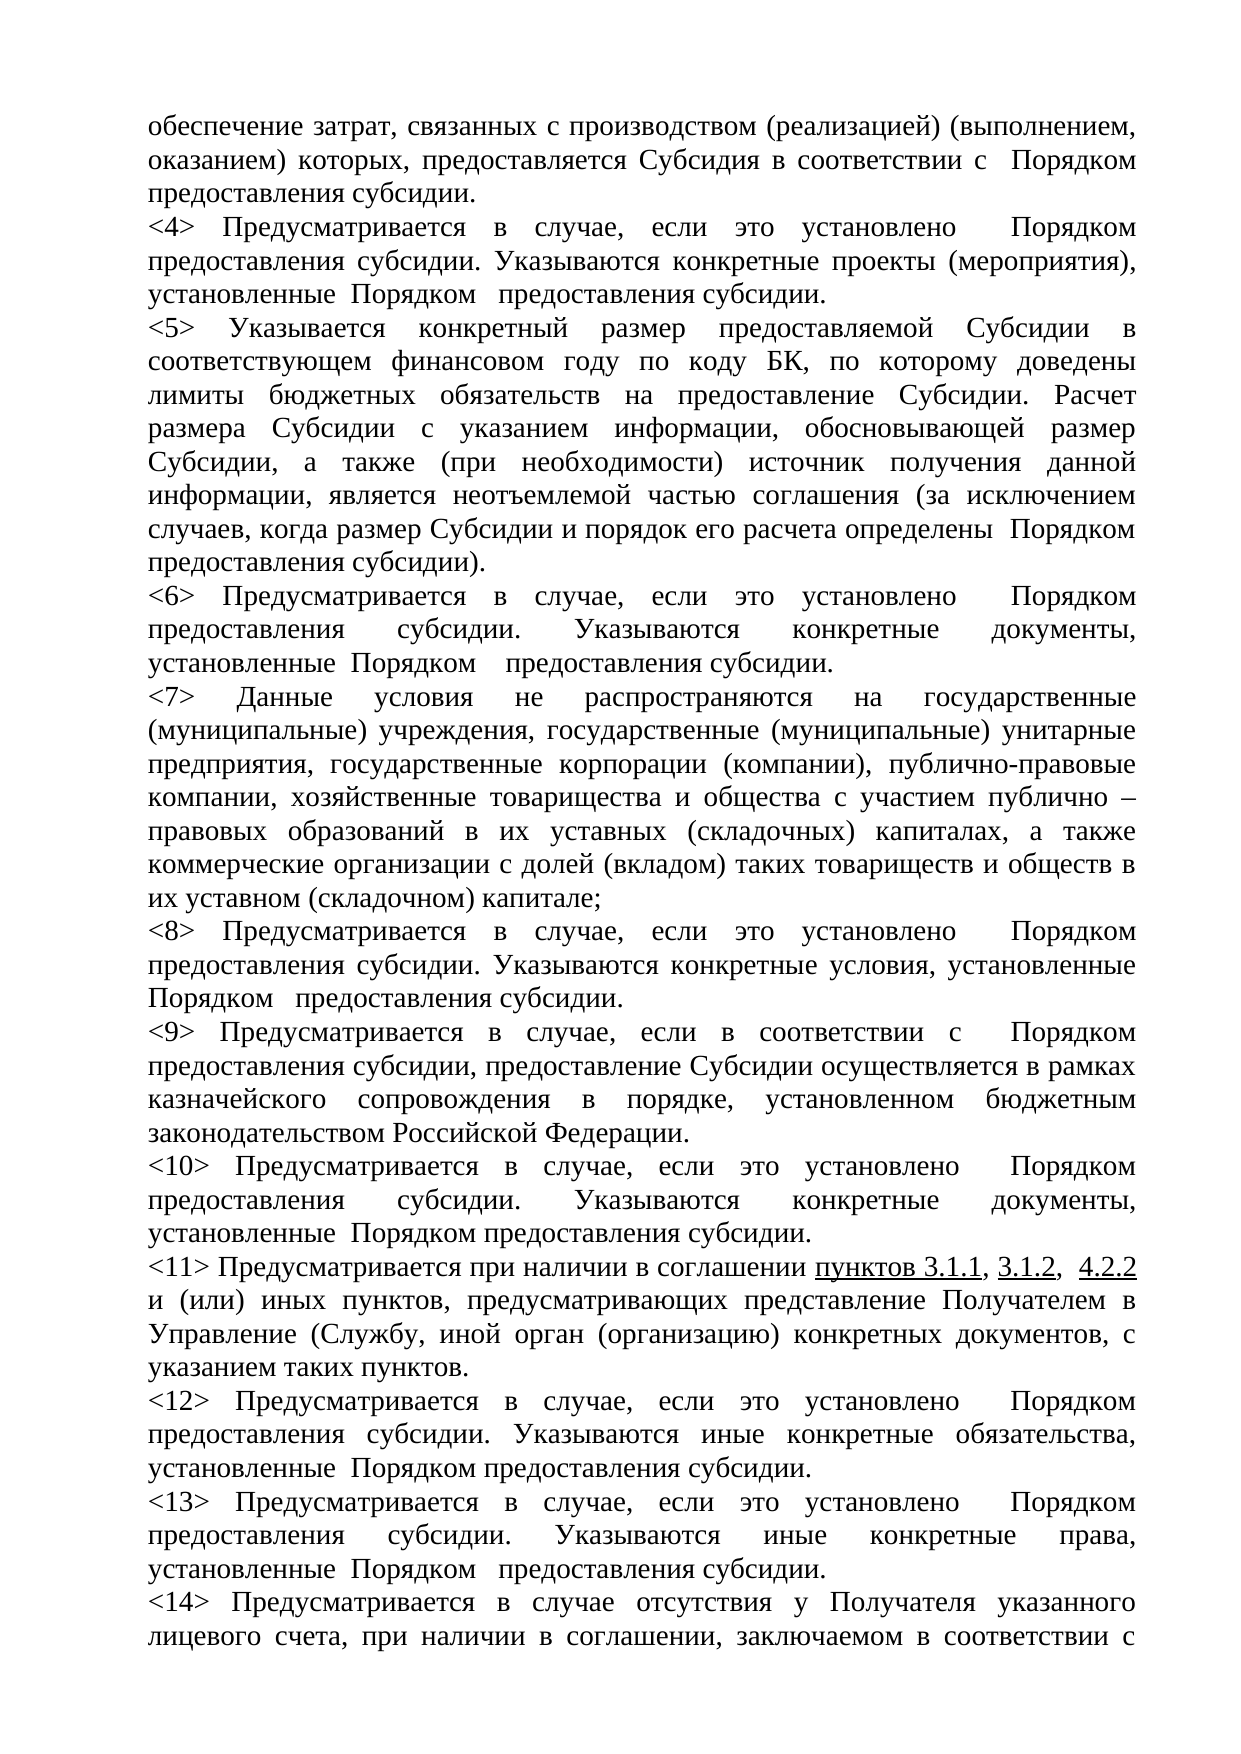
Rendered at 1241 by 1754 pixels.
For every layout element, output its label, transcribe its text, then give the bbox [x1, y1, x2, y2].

text <10> Предусматривается в случае, если это установлено Порядком предоставления субсидии. Указываются конкретные документы, установленные Порядком предоставления субсидии. [148, 1148, 1137, 1249]
text <4> Предусматривается в случае, если это установлено Порядком предоставления субсидии. Указываются конкретные проекты (мероприятия), установленные Порядком предоставления субсидии. [148, 209, 1137, 310]
text <13> Предусматривается в случае, если это установлено Порядком предоставления субсидии. Указываются иные конкретные права, установленные Порядком предоставления субсидии. [148, 1484, 1137, 1584]
text <7> Данные условия не распространяются на государственные (муниципальные) учреждения, государственные (муниципальные) унитарные предприятия, государственные корпорации (компании), публично-правовые компании, хозяйственные товарищества и общества с участием публично – правовых образований в их уставных (складочных) капиталах, а также коммерческие организации с долей (вкладом) таких товариществ и обществ в их уставном (складочном) капитале; [148, 679, 1137, 913]
text <8> Предусматривается в случае, если это установлено Порядком предоставления субсидии. Указываются конкретные условия, установленные Порядком предоставления субсидии. [148, 913, 1137, 1014]
text <6> Предусматривается в случае, если это установлено Порядком предоставления субсидии. Указываются конкретные документы, установленные Порядком предоставления субсидии. [148, 578, 1137, 679]
text <5> Указывается конкретный размер предоставляемой Субсидии в соответствующем финансовом году по коду БК, по которому доведены лимиты бюджетных обязательств на предоставление Субсидии. Расчет размера Субсидии с указанием информации, обосновывающей размер Субсидии, а также (при необходимости) источник получения данной информации, является неотъемлемой частью соглашения (за исключением случаев, когда размер Субсидии и порядок его расчета определены Порядком предоставления субсидии). [148, 310, 1137, 578]
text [148, 108, 1137, 209]
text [148, 1584, 1137, 1651]
text <12> Предусматривается в случае, если это установлено Порядком предоставления субсидии. Указываются иные конкретные обязательства, установленные Порядком предоставления субсидии. [148, 1383, 1137, 1484]
text <9> Предусматривается в случае, если в соответствии с Порядком предоставления субсидии, предоставление Субсидии осуществляется в рамках казначейского сопровождения в порядке, установленном бюджетным законодательством Российской Федерации. [148, 1014, 1137, 1148]
text <11> Предусматривается при наличии в соглашении пунктов 3.1.1, 3.1.2, 4.2.2 и (или) иных пунктов, предусматривающих представление Получателем в Управление (Службу, иной орган (организацию) конкретных документов, с указанием таких пунктов. [148, 1249, 1137, 1383]
